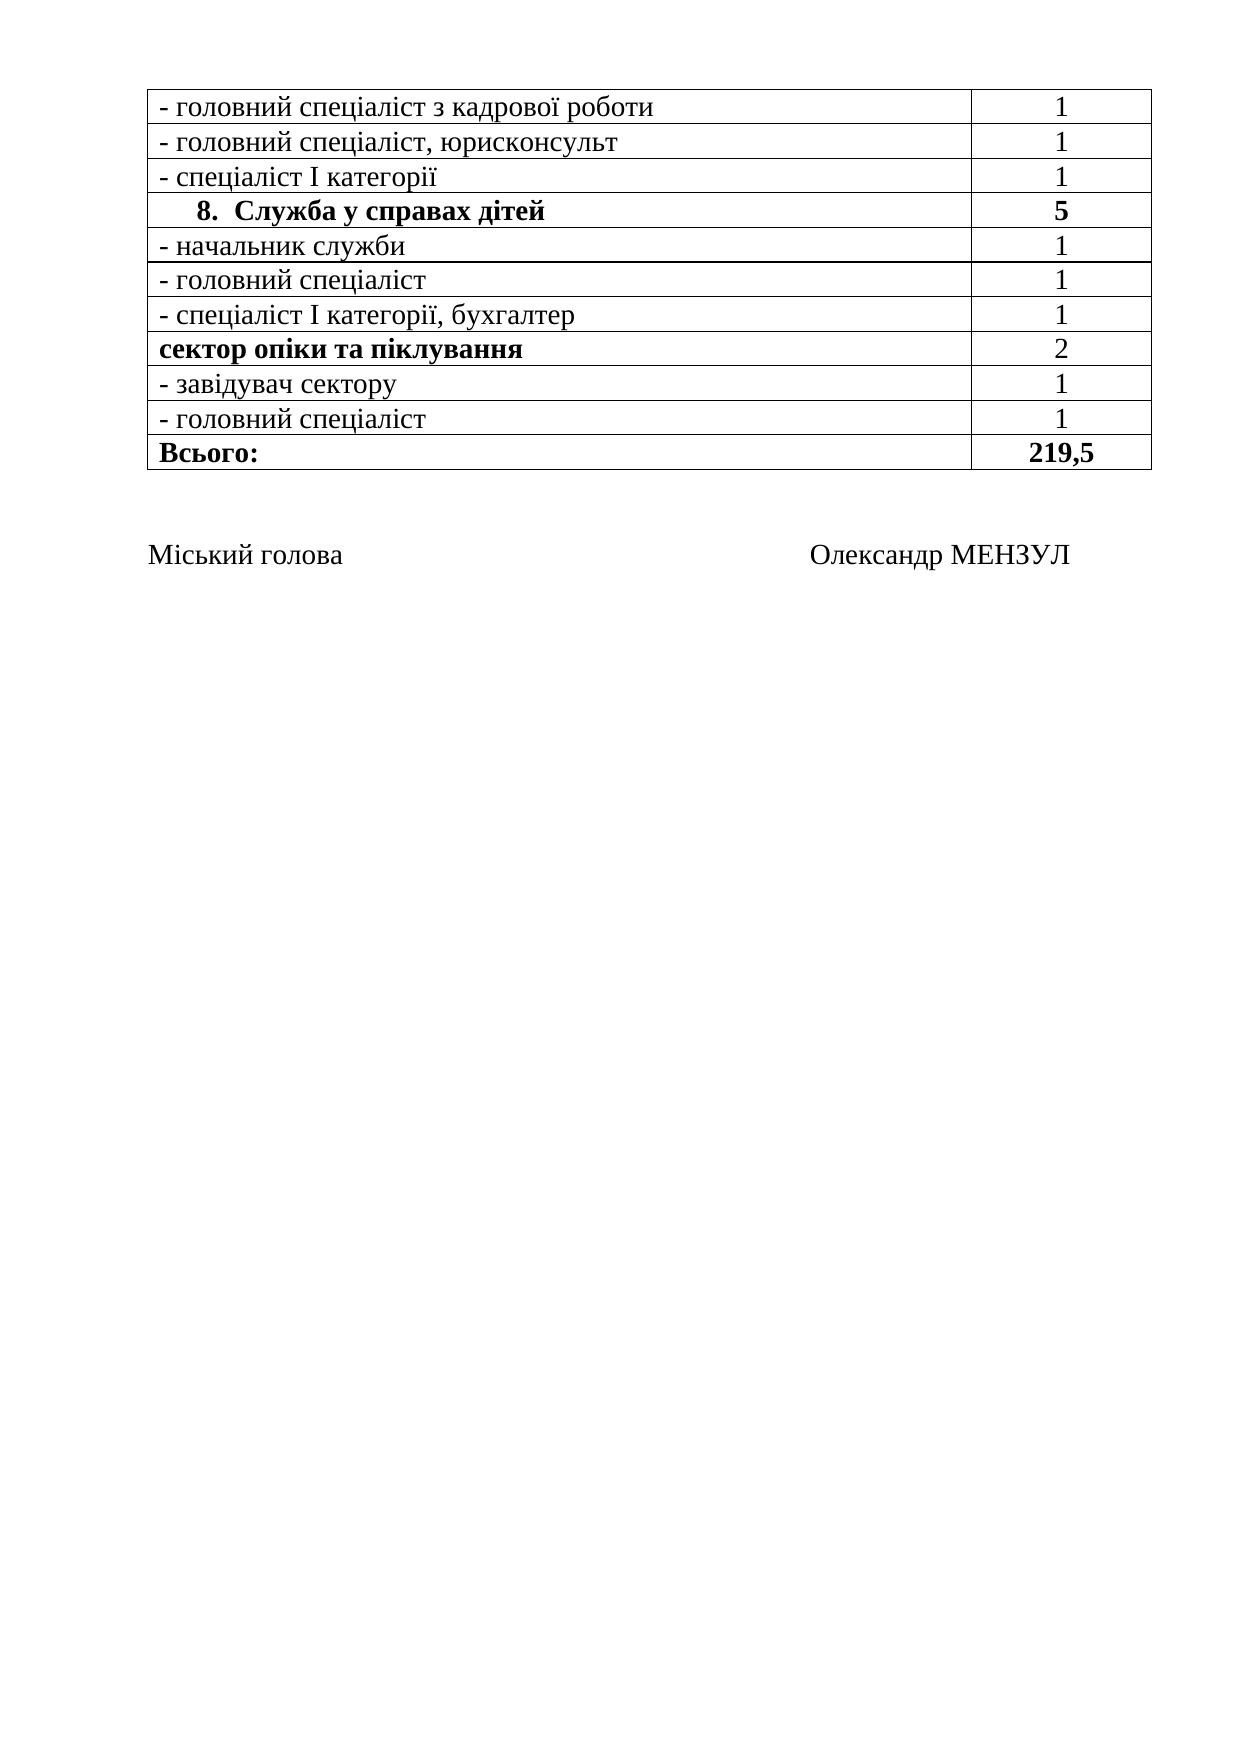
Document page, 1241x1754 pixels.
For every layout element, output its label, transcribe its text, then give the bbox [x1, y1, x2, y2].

table_cell 5 [972, 193, 1151, 227]
table_cell 1 [972, 228, 1151, 261]
table_cell - завідувач сектору [148, 366, 971, 400]
table_cell 2 [972, 332, 1151, 365]
table_cell - головний спеціаліст [148, 401, 971, 434]
table_cell - спеціаліст І категорії [148, 159, 971, 192]
table_cell 1 [972, 366, 1151, 400]
text Міський голова Олександр МЕНЗУЛ [148, 537, 1152, 571]
table_cell Всього: [148, 435, 971, 469]
table_cell - головний спеціаліст [148, 263, 971, 296]
table_cell 1 [972, 297, 1151, 331]
table_cell 1 [972, 90, 1151, 123]
table_cell 219,5 [972, 435, 1151, 469]
table_cell сектор опіки та піклування [148, 332, 971, 365]
table_cell - головний спеціаліст з кадрової роботи [148, 90, 971, 123]
table_cell 1 [972, 263, 1151, 296]
table_cell - начальник служби [148, 228, 971, 261]
table_cell - головний спеціаліст, юрисконсульт [148, 124, 971, 158]
table_cell - спеціаліст І категорії, бухгалтер [148, 297, 971, 331]
table_cell 1 [972, 401, 1151, 434]
table_cell Служба у справах дітей [148, 193, 971, 227]
table_cell 1 [972, 159, 1151, 192]
table_cell 1 [972, 124, 1151, 158]
